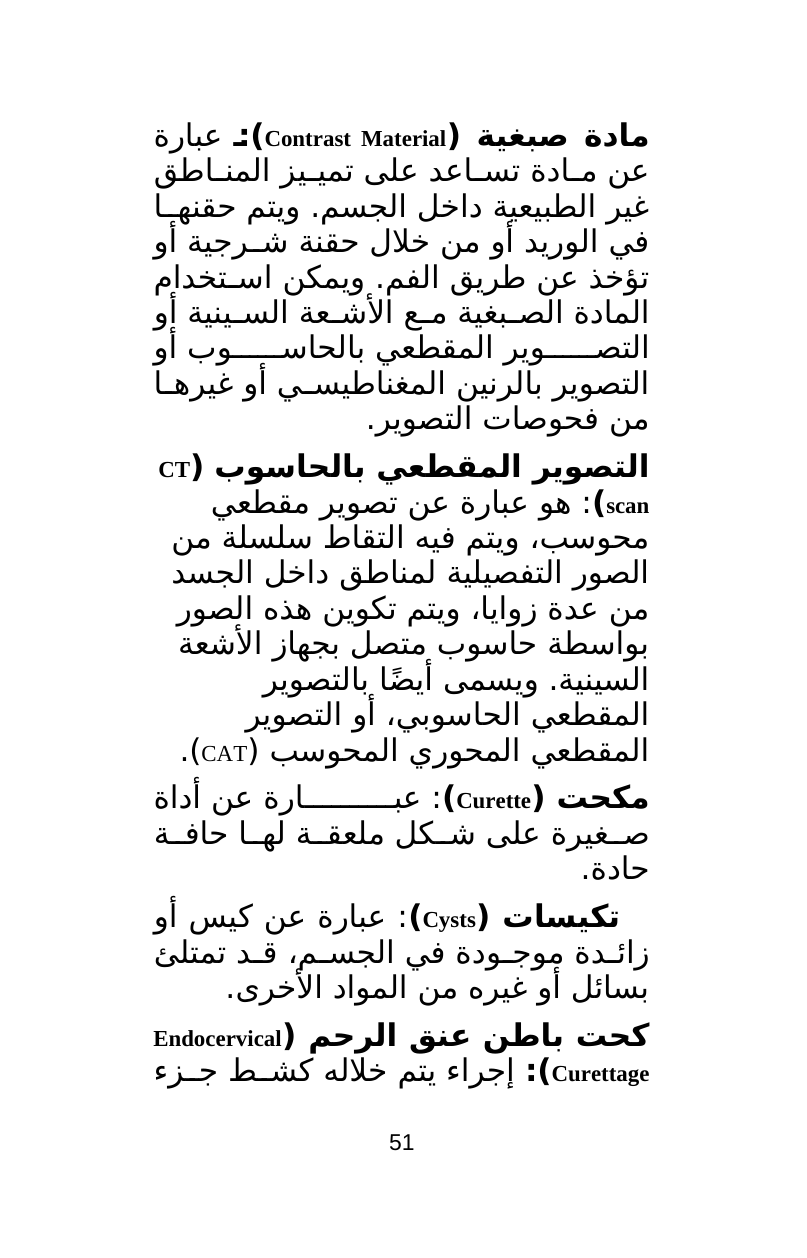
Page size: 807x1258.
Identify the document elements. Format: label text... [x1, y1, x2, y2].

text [153, 1018, 650, 1089]
text تكيسات (Cysts): عبارة عن كيس أو زائدة موجودة في الجسم، قد تمتلئ بسائل أو غيره من المواد الأخرى. [153, 899, 650, 1006]
text التصوير المقطعي بالحاسوب (CT scan): هو عبارة عن تصوير مقطعي محوسب، ويتم فيه التقاط سلسلة من الصور التفصيلية لمناطق داخل الجسد من عدة زوايا، ويتم تكوين هذه الصور بواسطة حاسوب متصل بجهاز الأشعة السينية. ويسمى أيضًا بالتصوير المقطعي الحاسوبي، أو التصوير المقطعي المحوري المحوسب (CAT). [153, 449, 650, 768]
text مادة صبغية (Contrast Material): عبارة عن مادة تساعد على تمييز المناطق غير الطبيعية داخل الجسم. ويتم حقنها في الوريد أو من خلال حقنة شرجية أو تؤخذ عن طريق الفم. ويمكن استخدام المادة الصبغية مع الأشعة السينية أو التصوير المقطعي بالحاسوب أو التصوير بالرنين المغناطيسي أو غيرها من فحوصات التصوير. [153, 118, 650, 437]
text مكحت (Curette): عبارة عن أداة صغيرة على شكل ملعقة لها حافة حادة. [153, 781, 650, 887]
